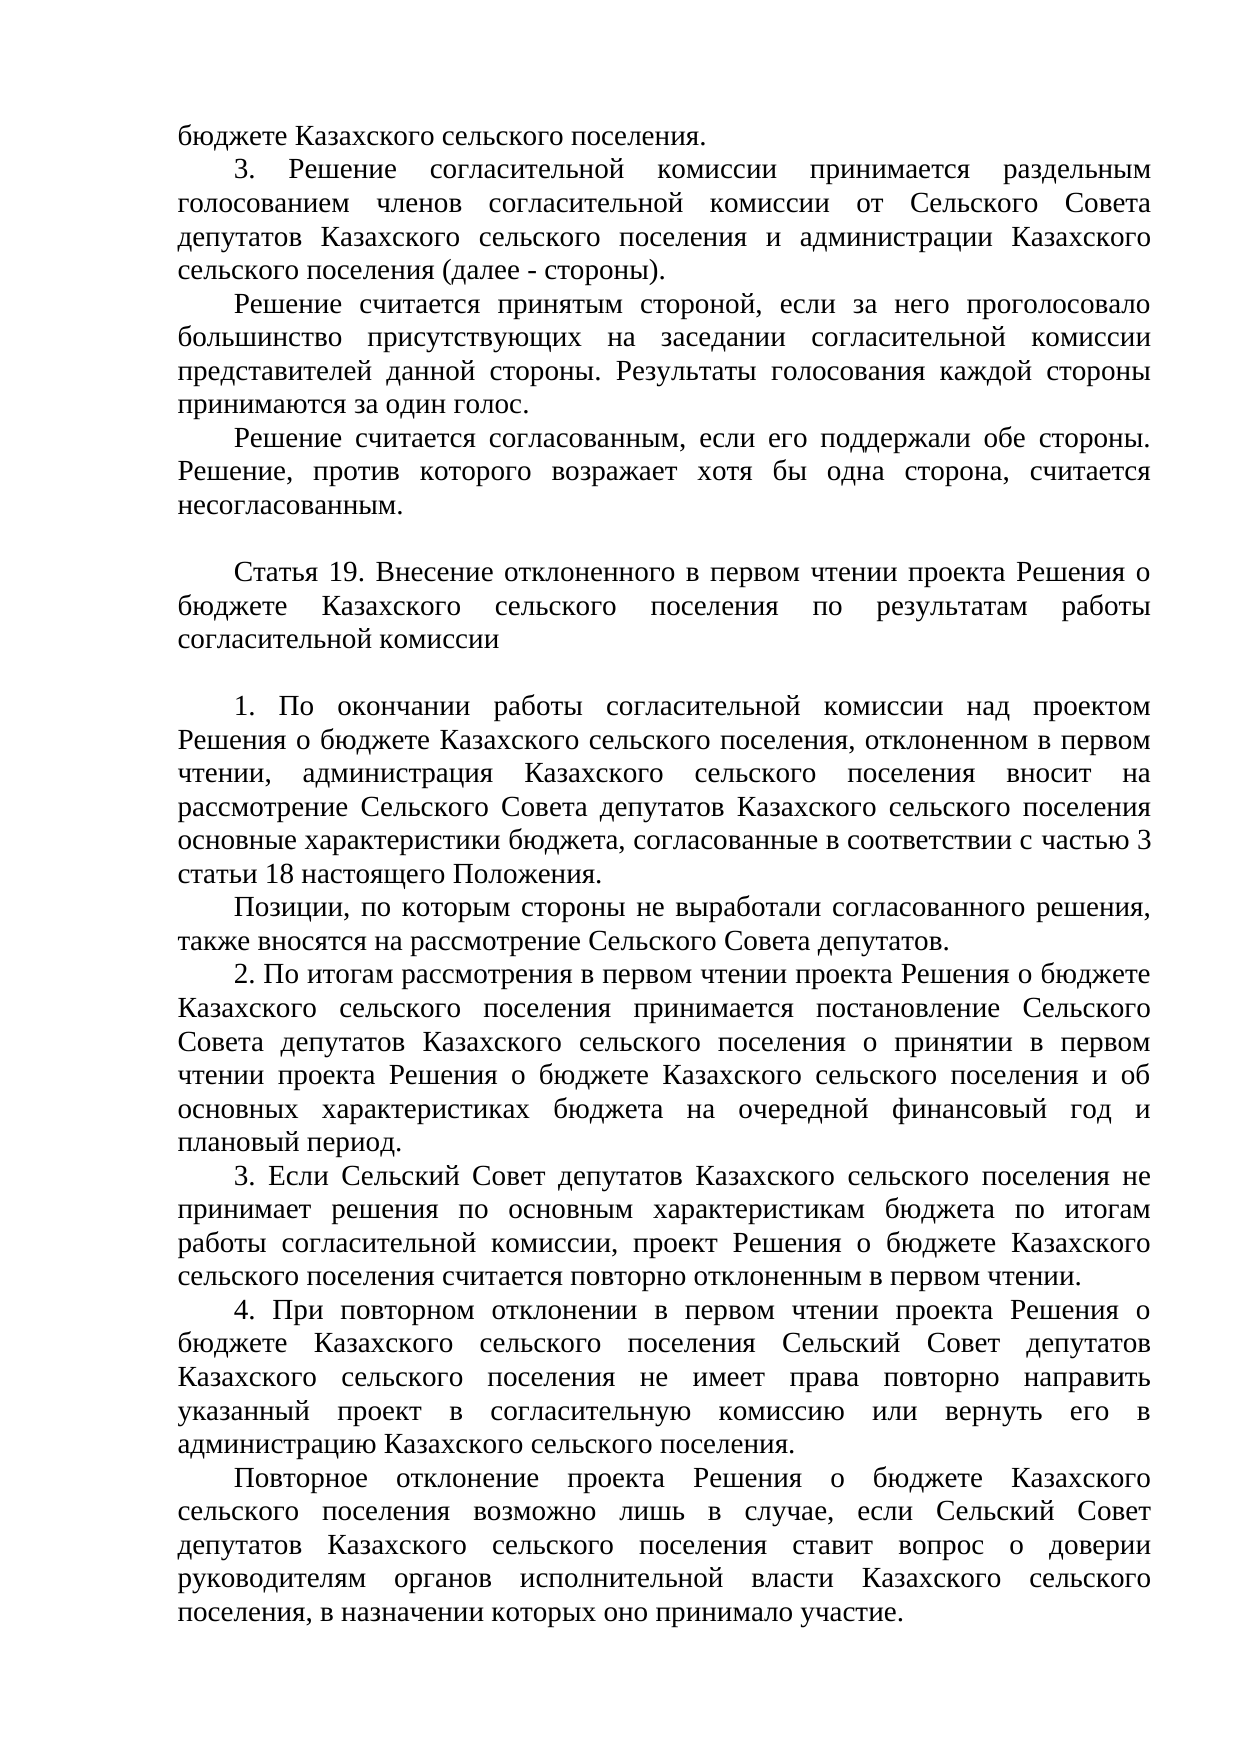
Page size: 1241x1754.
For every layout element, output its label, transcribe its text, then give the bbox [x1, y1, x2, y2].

text Статья 19. Внесение отклоненного в первом чтении проекта Решения о бюджете Казахского сельского поселения по результатам работы согласительной комиссии [177, 554, 1152, 655]
text 4. При повторном отклонении в первом чтении проекта Решения о бюджете Казахского сельского поселения Сельский Совет депутатов Казахского сельского поселения не имеет права повторно направить указанный проект в согласительную комиссию или вернуть его в администрацию Казахского сельского поселения. [177, 1292, 1152, 1460]
text Позиции, по которым стороны не выработали согласованного решения, также вносятся на рассмотрение Сельского Совета депутатов. [177, 889, 1152, 957]
text Решение считается принятым стороной, если за него проголосовало большинство присутствующих на заседании согласительной комиссии представителей данной стороны. Результаты голосования каждой стороны принимаются за один голос. [177, 286, 1152, 420]
text Решение считается согласованным, если его поддержали обе стороны. Решение, против которого возражает хотя бы одна сторона, считается несогласованным. [177, 420, 1152, 521]
text 3. Решение согласительной комиссии принимается раздельным голосованием членов согласительной комиссии от Сельского Совета депутатов Казахского сельского поселения и администрации Казахского сельского поселения (далее - стороны). [177, 152, 1152, 286]
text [177, 118, 1152, 152]
text 3. Если Сельский Совет депутатов Казахского сельского поселения не принимает решения по основным характеристикам бюджета по итогам работы согласительной комиссии, проект Решения о бюджете Казахского сельского поселения считается повторно отклоненным в первом чтении. [177, 1158, 1152, 1292]
text 1. По окончании работы согласительной комиссии над проектом Решения о бюджете Казахского сельского поселения, отклоненном в первом чтении, администрация Казахского сельского поселения вносит на рассмотрение Сельского Совета депутатов Казахского сельского поселения основные характеристики бюджета, согласованные в соответствии с частью 3 статьи 18 настоящего Положения. [177, 688, 1152, 889]
text Повторное отклонение проекта Решения о бюджете Казахского сельского поселения возможно лишь в случае, если Сельский Совет депутатов Казахского сельского поселения ставит вопрос о доверии руководителям органов исполнительной власти Казахского сельского поселения, в назначении которых оно принимало участие. [177, 1460, 1152, 1627]
text 2. По итогам рассмотрения в первом чтении проекта Решения о бюджете Казахского сельского поселения принимается постановление Сельского Совета депутатов Казахского сельского поселения о принятии в первом чтении проекта Решения о бюджете Казахского сельского поселения и об основных характеристиках бюджета на очередной финансовый год и плановый период. [177, 957, 1152, 1158]
